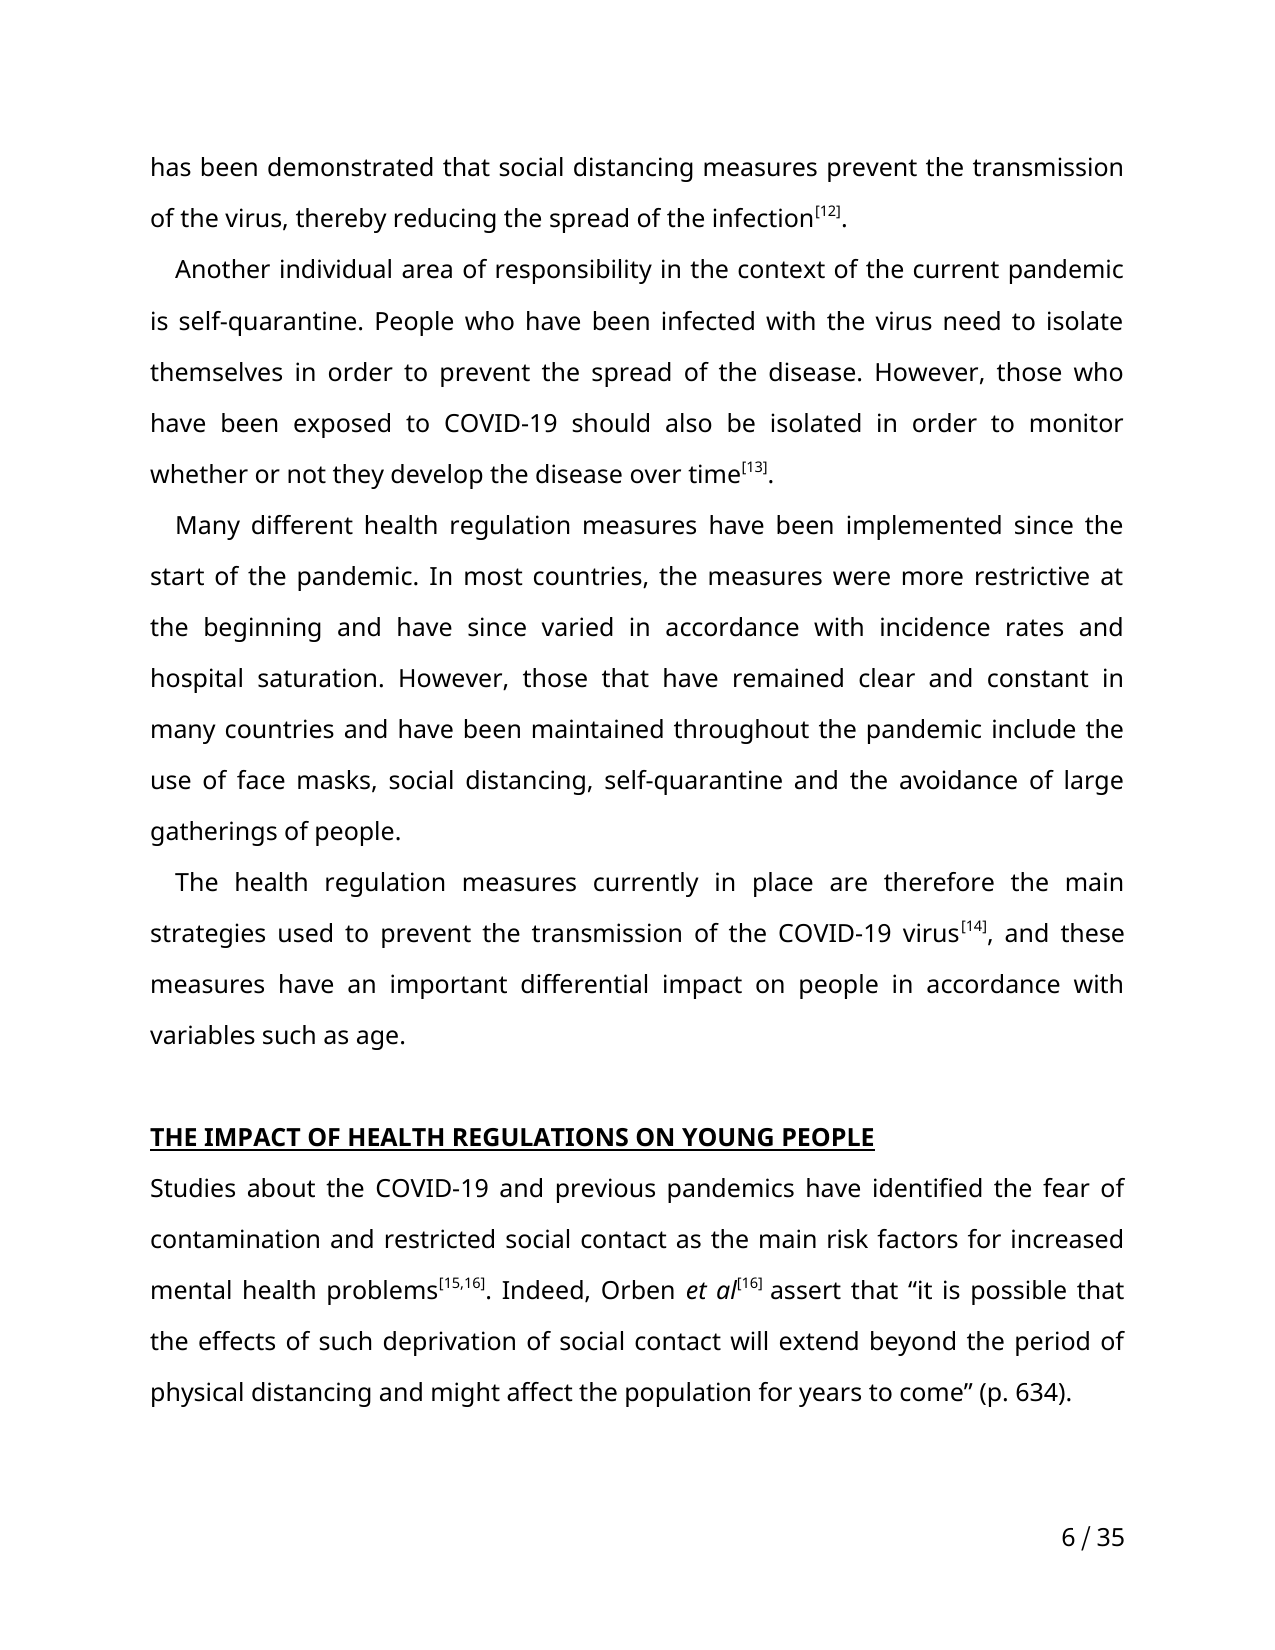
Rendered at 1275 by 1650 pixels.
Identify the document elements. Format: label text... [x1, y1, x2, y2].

text Another individual area of responsibility in the context of the current pandemic is self-quarantine. People who have been infected with the virus need to isolate themselves in order to prevent the spread of the disease. However, those who have been exposed to COVID-19 should also be isolated in order to monitor whether or not they develop the disease over time[13]. [150, 252, 1125, 490]
text Studies about the COVID-19 and previous pandemics have identified the fear of contamination and restricted social contact as the main risk factors for increased mental health problems[15,16]. Indeed, Orben et al[16] assert that “it is possible that the effects of such deprivation of social contact will extend beyond the period of physical distancing and might affect the population for years to come” (p. 634). [150, 1171, 1125, 1409]
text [150, 150, 1125, 235]
text The health regulation measures currently in place are therefore the main strategies used to prevent the transmission of the COVID-19 virus[14], and these measures have an important differential impact on people in accordance with variables such as age. [150, 864, 1125, 1052]
text The impact of health regulations on young people [150, 1120, 1125, 1154]
text Many different health regulation measures have been implemented since the start of the pandemic. In most countries, the measures were more restrictive at the beginning and have since varied in accordance with incidence rates and hospital saturation. However, those that have remained clear and constant in many countries and have been maintained throughout the pandemic include the use of face masks, social distancing, self-quarantine and the avoidance of large gatherings of people. [150, 507, 1125, 848]
